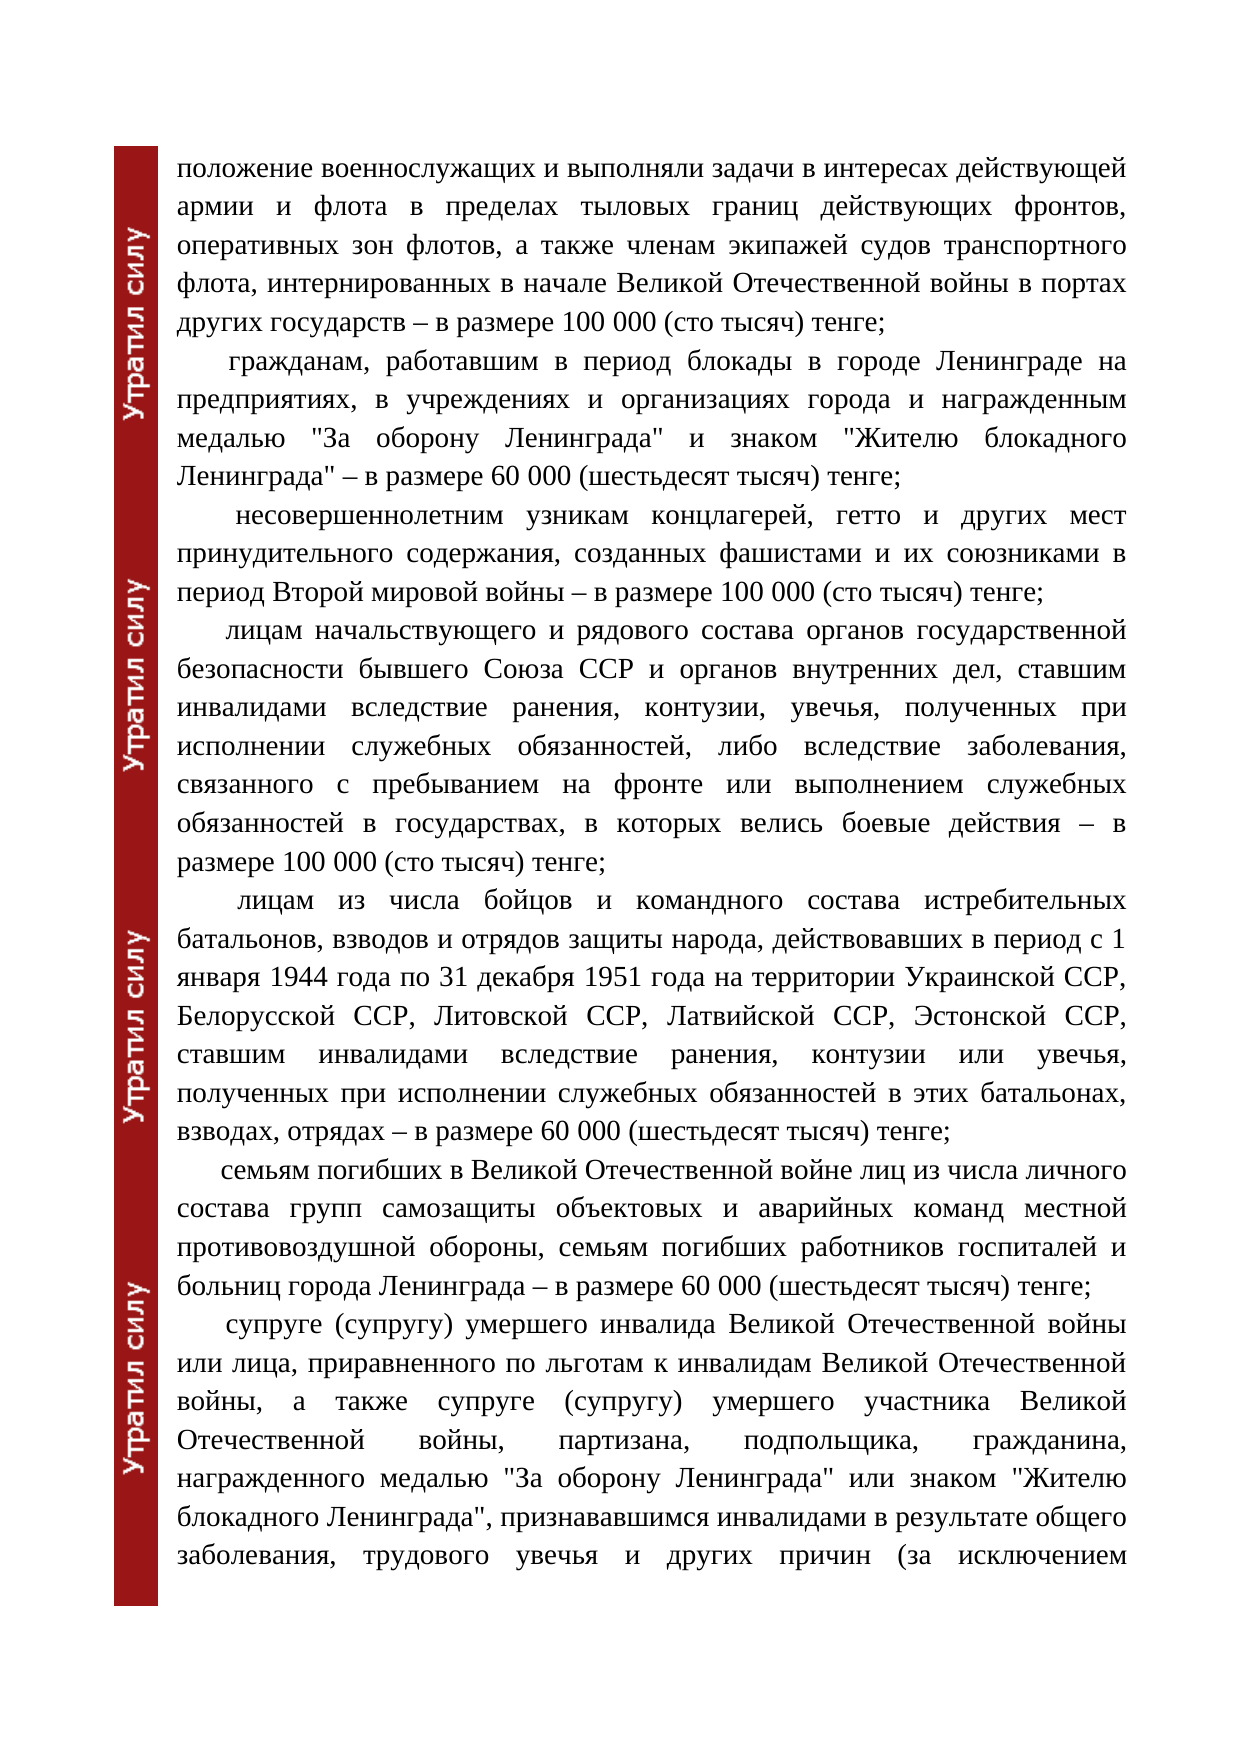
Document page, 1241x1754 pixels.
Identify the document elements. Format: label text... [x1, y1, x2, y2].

picture [114, 338, 158, 343]
text семьям погибших в Великой Отечественной войне лиц из числа личного состава групп самозащиты объектовых и аварийных команд местной противовоздушной обороны, семьям погибших работников госпиталей и больниц города Ленинграда – в размере 60 000 (шестьдесят тысяч) тенге; [112, 1152, 1128, 1301]
picture [114, 1571, 158, 1606]
picture [114, 492, 158, 497]
text лицам начальствующего и рядового состава органов государственной безопасности бывшего Союза ССР и органов внутренних дел, ставшим инвалидами вследствие ранения, контузии, увечья, полученных при исполнении служебных обязанностей, либо вследствие заболевания, связанного с пребыванием на фронте или выполнением служебных обязанностей в государствах, в которых велись боевые действия – в размере 100 000 (сто тысяч) тенге; [112, 612, 1128, 877]
text лицам из числа бойцов и командного состава истребительных батальонов, взводов и отрядов защиты народа, действовавших в период с 1 января 1944 года по 31 декабря 1951 года на территории Украинской ССР, Белорусской ССР, Литовской ССР, Латвийской ССР, Эстонской ССР, ставшим инвалидами вследствие ранения, контузии или увечья, полученных при исполнении служебных обязанностей в этих батальонах, взводах, отрядах – в размере 60 000 (шестьдесят тысяч) тенге; [112, 882, 1128, 1147]
picture [114, 1301, 158, 1306]
text гражданам, работавшим в период блокады в городе Ленинграде на предприятиях, в учреждениях и организациях города и награжденным медалью "За оборону Ленинграда" и знаком "Жителю блокадного Ленинграда" – в размере 60 000 (шестьдесят тысяч) тенге; [112, 343, 1128, 492]
picture [114, 607, 158, 612]
text несовершеннолетним узникам концлагерей, гетто и других мест принудительного содержания, созданных фашистами и их союзниками в период Второй мировой войны – в размере 100 000 (сто тысяч) тенге; [112, 497, 1128, 607]
picture [114, 877, 158, 882]
picture [114, 1147, 158, 1152]
picture [114, 146, 158, 150]
